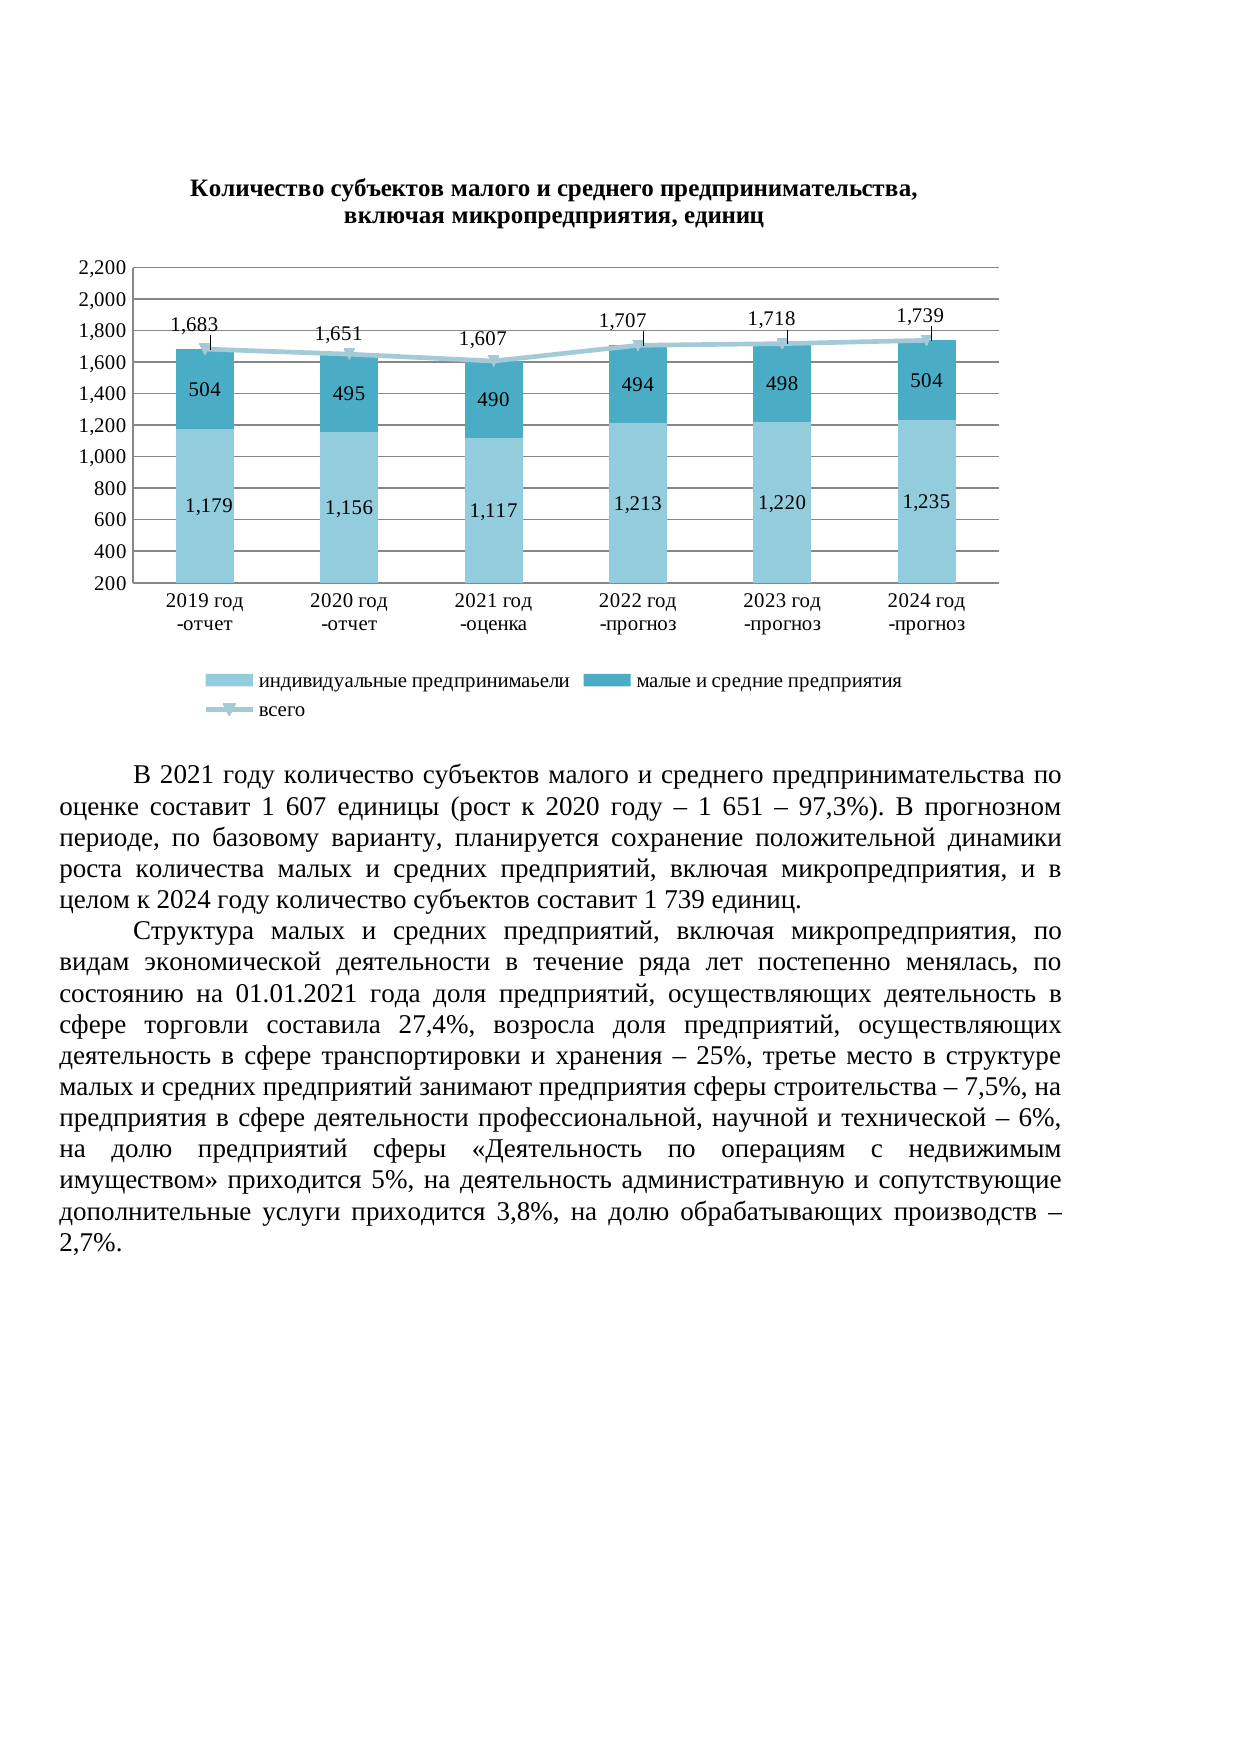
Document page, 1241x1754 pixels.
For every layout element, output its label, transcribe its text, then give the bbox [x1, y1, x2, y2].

text Структура малых и средних предприятий, включая микропредприятия, по видам экономической деятельности в течение ряда лет постепенно менялась, по состоянию на 01.01.2021 года доля предприятий, осуществляющих деятельность в сфере торговли составила 27,4%, возросла доля предприятий, осуществляющих деятельность в сфере транспортировки и хранения – 25%, третье место в структуре малых и средних предприятий занимают предприятия сферы строительства – 7,5%, на предприятия в сфере деятельности профессиональной, научной и технической – 6%, на долю предприятий сферы «Деятельность по операциям с недвижимым имуществом» приходится 5%, на деятельность административную и сопутствующие дополнительные услуги приходится 3,8%, на долю обрабатывающих производств – 2,7%. [59, 914, 1063, 1257]
text В 2021 году количество субъектов малого и среднего предпринимательства по оценке составит 1 607 единицы (рост к 2020 году – 1 651 – 97,3%). В прогнозном периоде, по базовому варианту, планируется сохранение положительной динамики роста количества малых и средних предприятий, включая микропредприятия, и в целом к 2024 году количество субъектов составит 1 739 единиц. [59, 759, 1063, 914]
